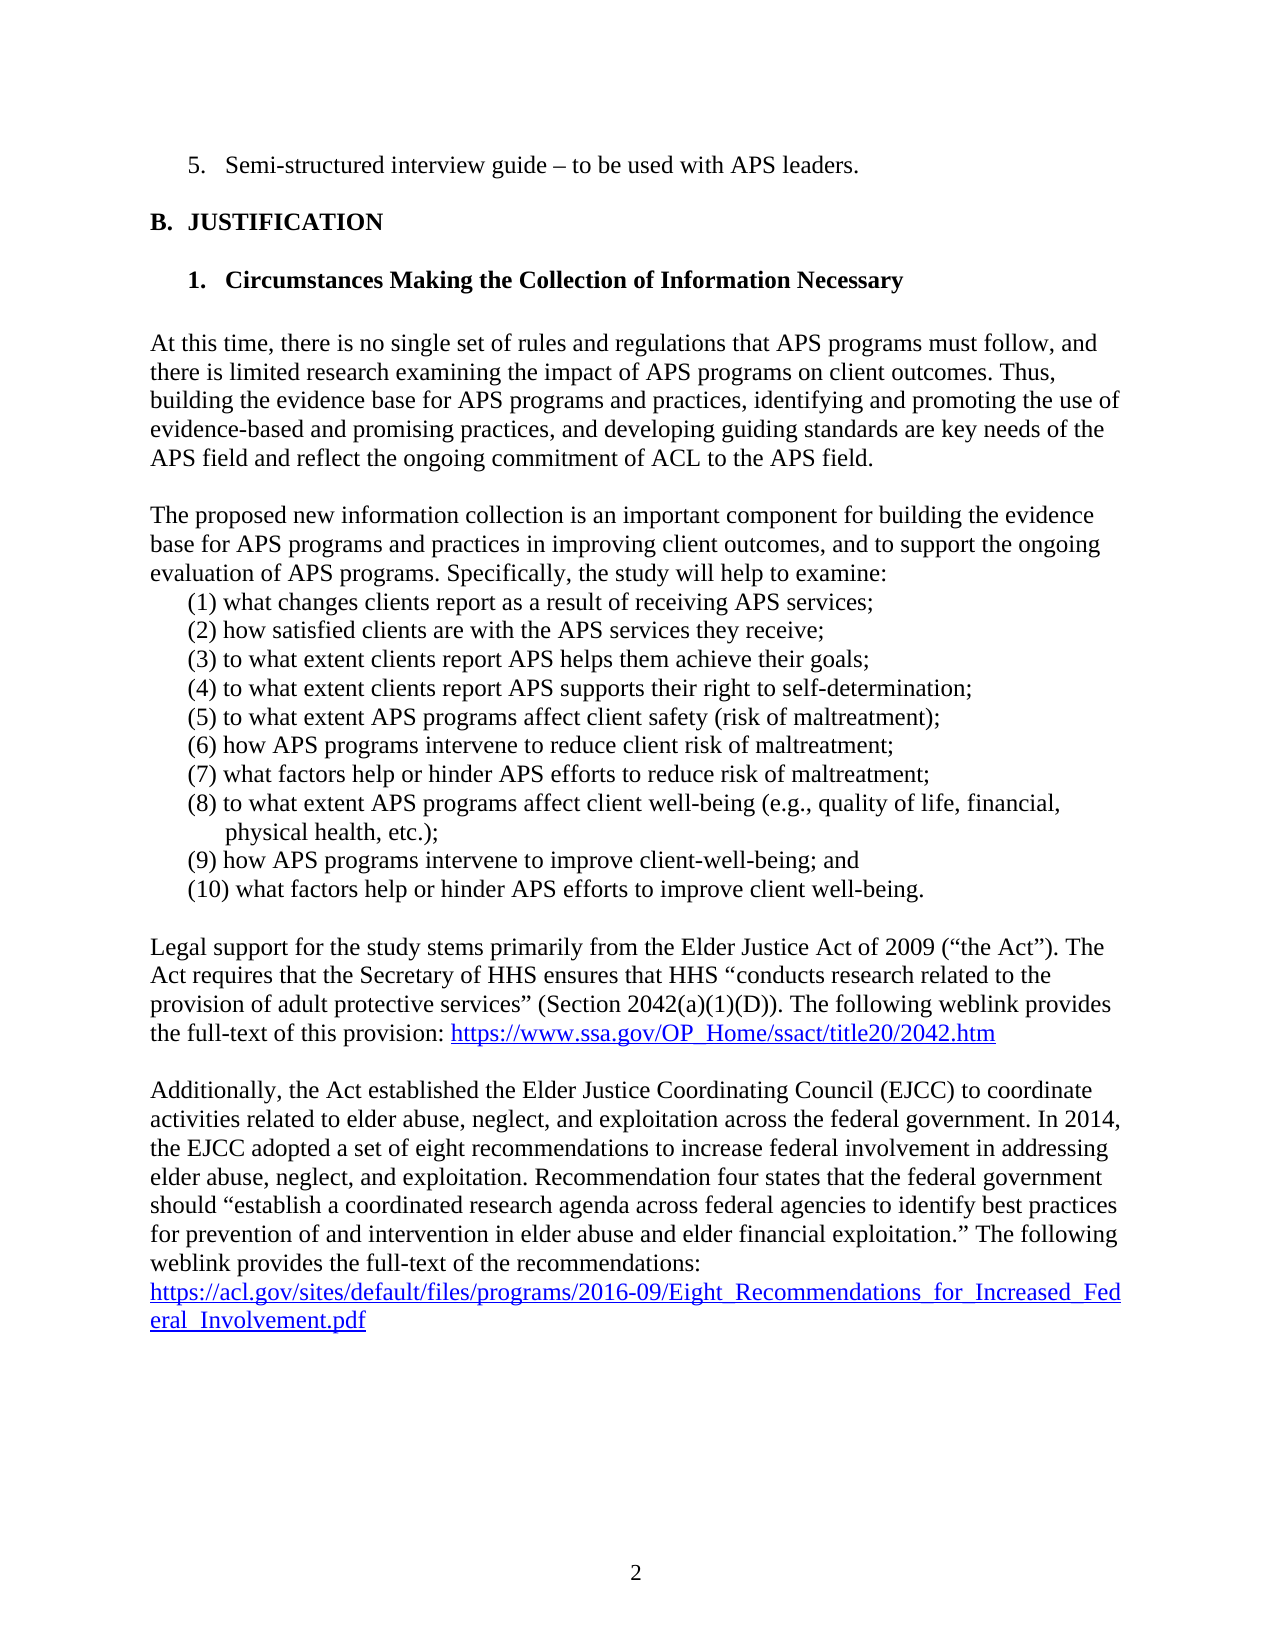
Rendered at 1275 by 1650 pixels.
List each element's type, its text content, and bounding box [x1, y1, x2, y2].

text At this time, there is no single set of rules and regulations that APS programs must follow, and there is limited research examining the impact of APS programs on client outcomes. Thus, building the evidence base for APS programs and practices, identifying and promoting the use of evidence-based and promising practices, and developing guiding standards are key needs of the APS field and reflect the ongoing commitment of ACL to the APS field. [150, 328, 1125, 472]
list Circumstances Making the Collection of Information Necessary [187, 265, 1125, 294]
text (7) what factors help or hinder APS efforts to reduce risk of maltreatment; [187, 759, 1125, 788]
text (2) how satisfied clients are with the APS services they receive; [187, 615, 1125, 644]
text Legal support for the study stems primarily from the Elder Justice Act of 2009 (“the Act”). The Act requires that the Secretary of HHS ensures that HHS “conducts research related to the provision of adult protective services” (Section 2042(a)(1)(D)). The following weblink provides the full-text of this provision: https://www.ssa.gov/OP_Home/ssact/title20/2042.htm [150, 932, 1125, 1047]
list Semi-structured interview guide – to be used with APS leaders. [187, 150, 1125, 179]
text Additionally, the Act established the Elder Justice Coordinating Council (EJCC) to coordinate activities related to elder abuse, neglect, and exploitation across the federal government. In 2014, the EJCC adopted a set of eight recommendations to increase federal involvement in addressing elder abuse, neglect, and exploitation. Recommendation four states that the federal government should “establish a coordinated research agenda across federal agencies to identify best practices for prevention of and intervention in elder abuse and elder financial exploitation.” The following weblink provides the full-text of the recommendations: https://acl.gov/sites/default/files/programs/2016-09/Eight_Recommendations_for_Increased_Federal_Involvement.pdf [150, 1075, 1125, 1334]
text (3) to what extent clients report APS helps them achieve their goals; [187, 644, 1125, 673]
subtitle JUSTIFICATION [150, 207, 1125, 236]
text (9) how APS programs intervene to improve client-well-being; and [187, 845, 1125, 874]
text The proposed new information collection is an important component for building the evidence base for APS programs and practices in improving client outcomes, and to support the ongoing evaluation of APS programs. Specifically, the study will help to examine: [150, 500, 1125, 587]
text (8) to what extent APS programs affect client well-being (e.g., quality of life, financial, physical health, etc.); [187, 788, 1125, 845]
text (4) to what extent clients report APS supports their right to self-determination; [187, 673, 1125, 702]
text (5) to what extent APS programs affect client safety (risk of maltreatment); [187, 702, 1125, 730]
text (6) how APS programs intervene to reduce client risk of maltreatment; [187, 730, 1125, 759]
text (1) what changes clients report as a result of receiving APS services; [187, 587, 1125, 615]
text (10) what factors help or hinder APS efforts to improve client well-being. [187, 874, 1125, 903]
